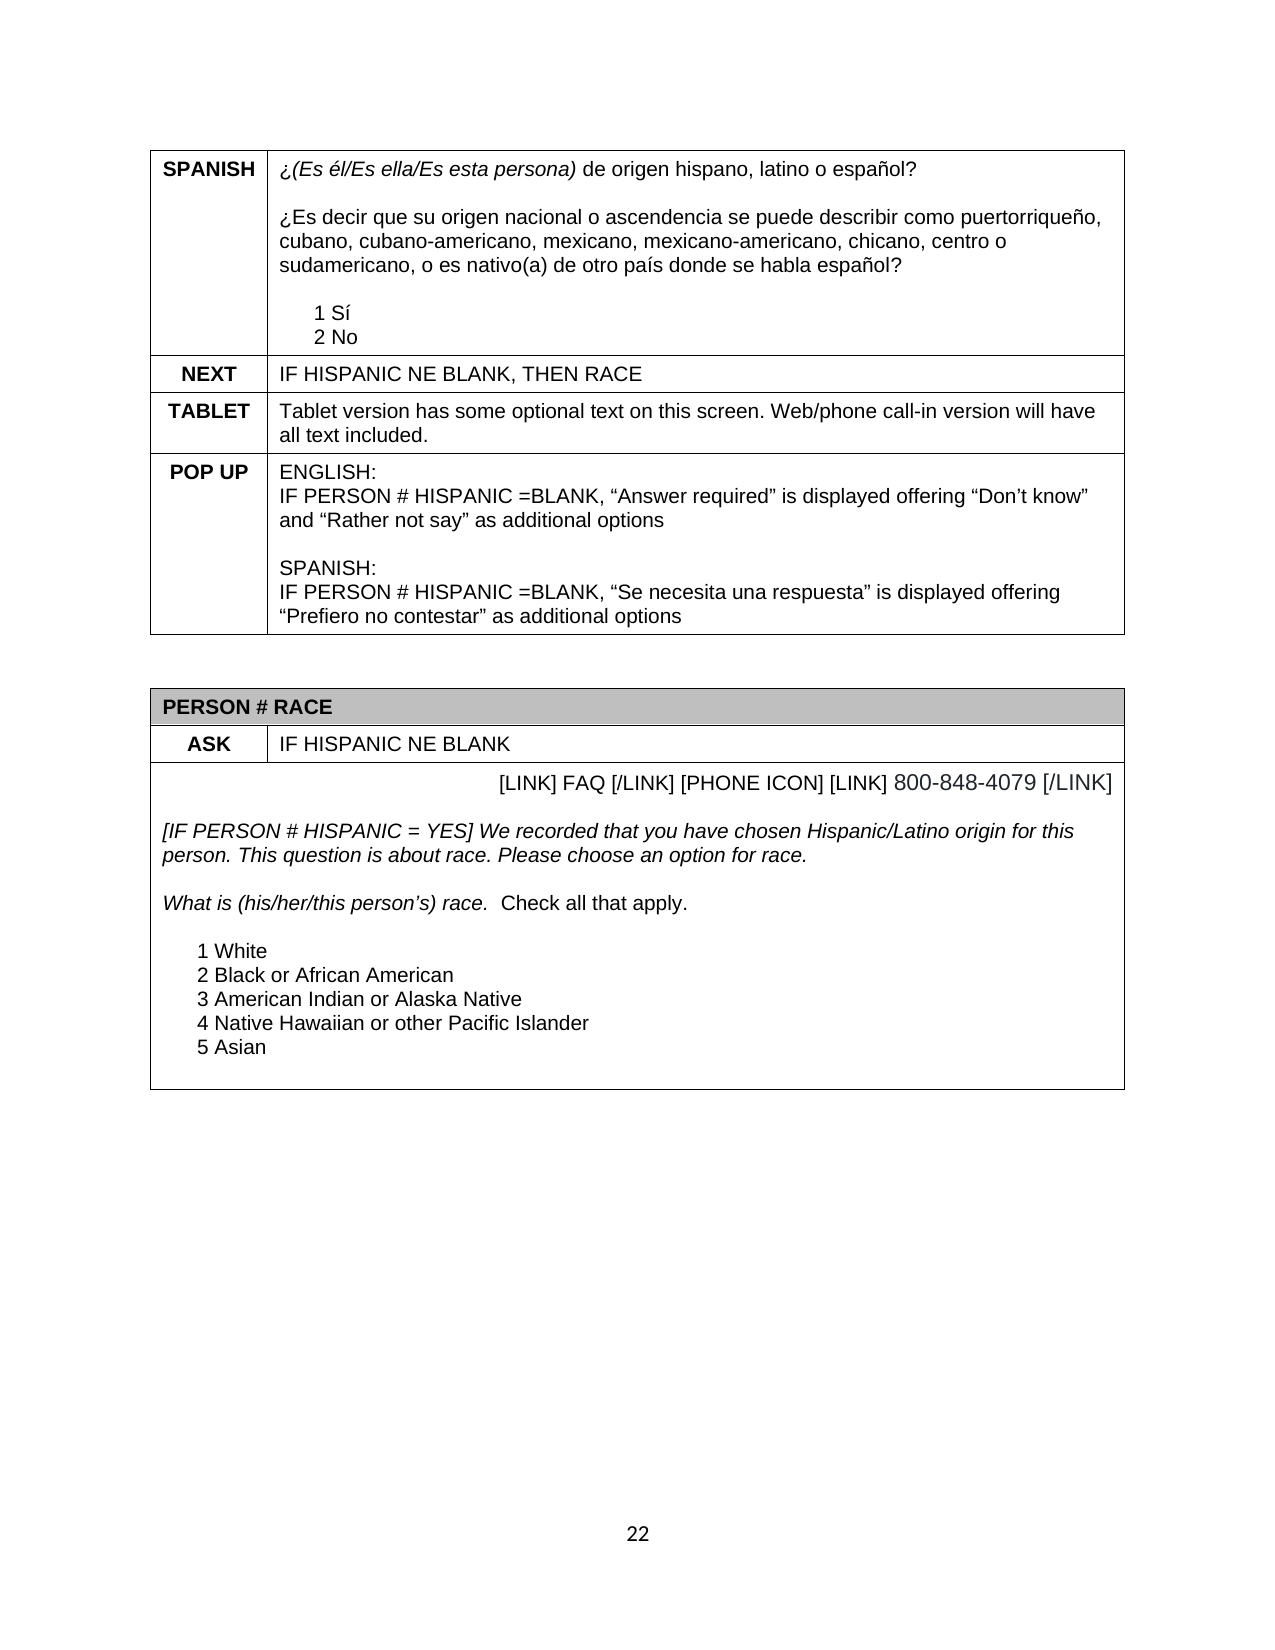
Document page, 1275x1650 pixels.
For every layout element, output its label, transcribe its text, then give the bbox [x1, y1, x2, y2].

table_cell ASK [151, 726, 267, 762]
table_cell POP UP [151, 454, 267, 634]
table_cell ENGLISH: IF PERSON # HISPANIC =BLANK, “Answer required” is displayed offering “Don’t know” and “Rather not say” as additional options SPANISH: IF PERSON # HISPANIC =BLANK, “Se necesita una respuesta” is displayed offering “Prefiero no contestar” as additional options [268, 454, 1124, 634]
table_cell [LINK] FAQ [/LINK] [PHONE ICON] [LINK] 800-848-4079 [/LINK] [IF PERSON # HISPANIC = YES] We recorded that you have chosen Hispanic/Latino origin for this person. This question is about race. Please choose an option for race. What is (his/her/this person’s) race. Check all that apply. 1 White 2 Black or African American 3 American Indian or Alaska Native 4 Native Hawaiian or other Pacific Islander 5 Asian [151, 763, 1124, 1089]
table_cell IF HISPANIC NE BLANK [268, 726, 1124, 762]
table_cell NEXT [151, 356, 267, 392]
table_cell IF HISPANIC NE BLANK, THEN RACE [268, 356, 1124, 392]
table_cell TABLET [151, 393, 267, 453]
table_cell Tablet version has some optional text on this screen. Web/phone call-in version will have all text included. [268, 393, 1124, 453]
table_cell SPANISH [151, 151, 267, 355]
table_cell ¿(Es él/Es ella/Es esta persona) de origen hispano, latino o español? ¿Es decir que su origen nacional o ascendencia se puede describir como puertorriqueño, cubano, cubano-americano, mexicano, mexicano-americano, chicano, centro o sudamericano, o es nativo(a) de otro país donde se habla español? 1 Sí 2 No [268, 151, 1124, 355]
table_header PERSON # RACE [151, 689, 1124, 724]
